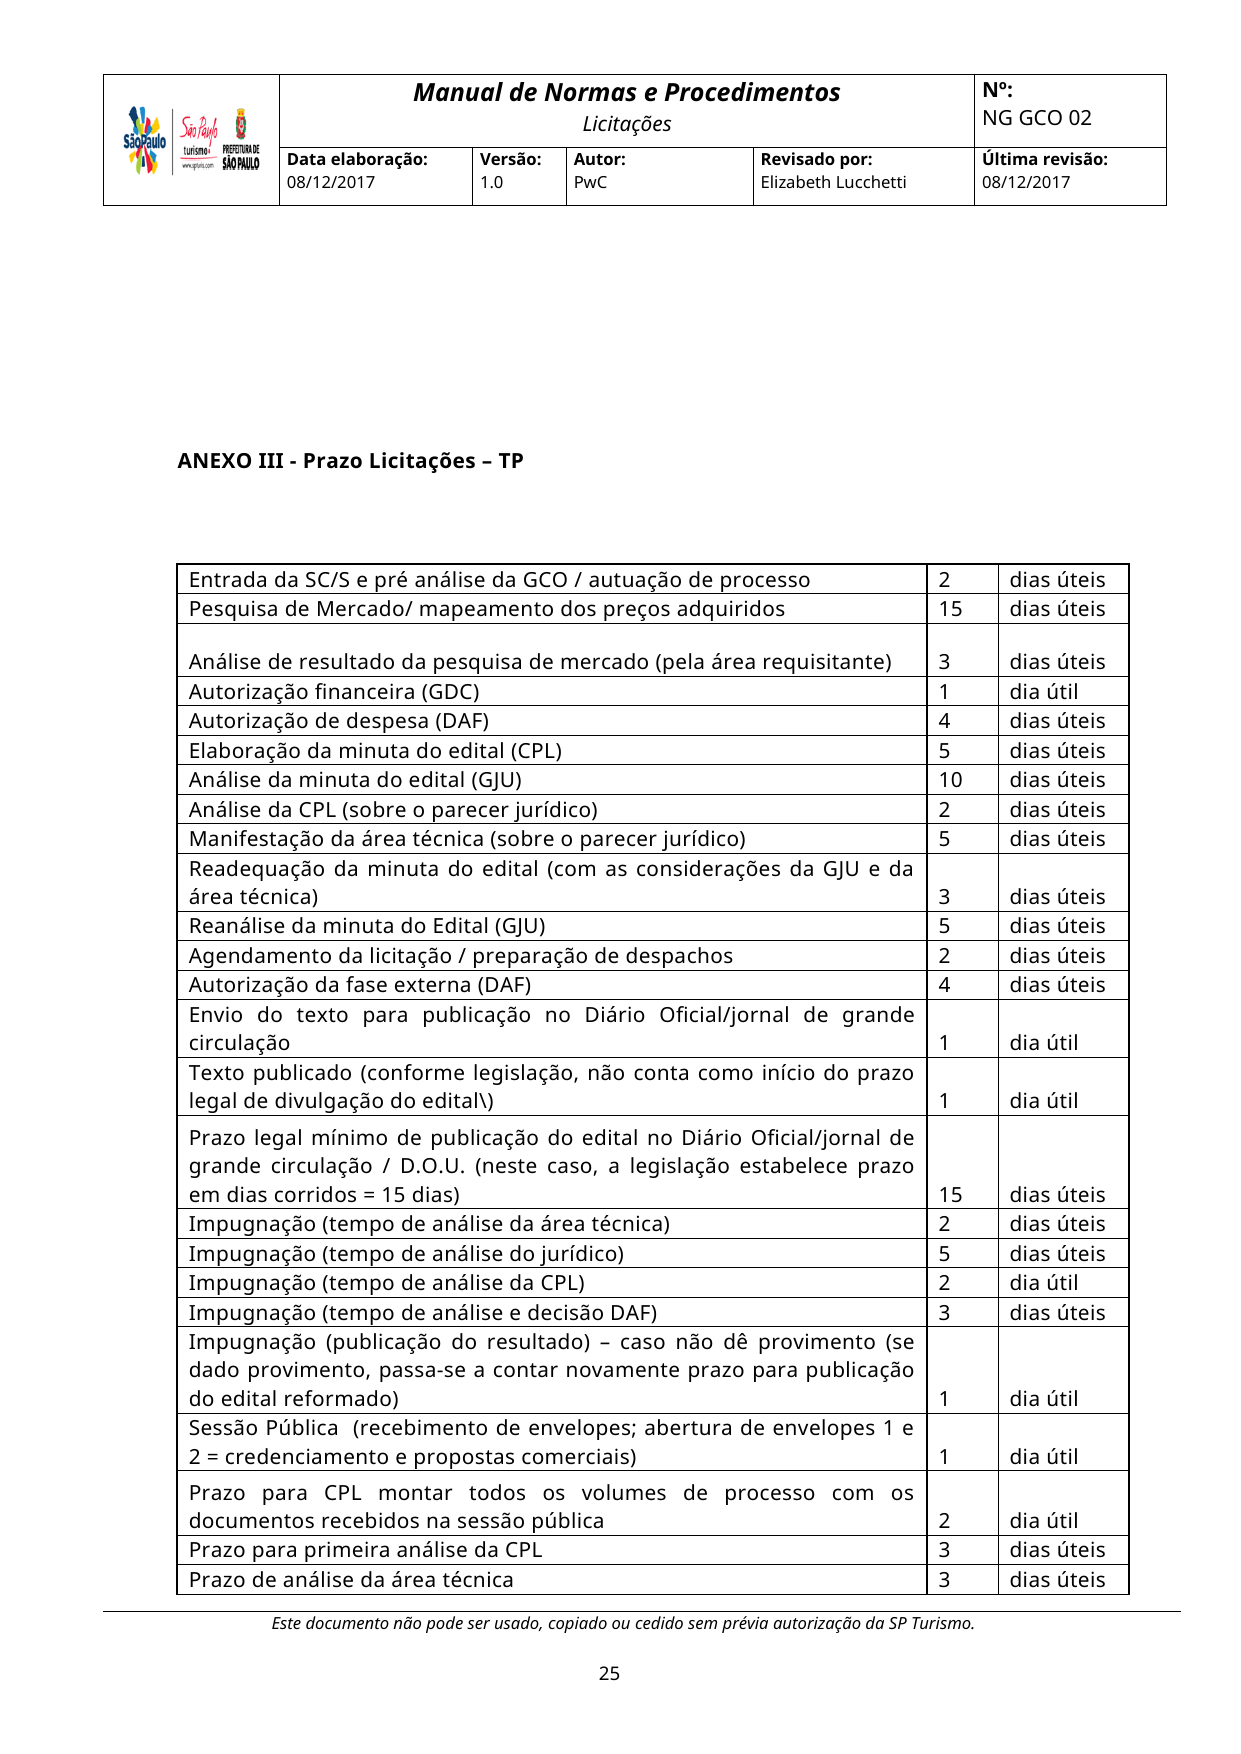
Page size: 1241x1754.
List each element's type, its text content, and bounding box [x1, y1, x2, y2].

table_cell 2 [928, 1209, 998, 1238]
picture [119, 94, 264, 179]
table_cell Análise de resultado da pesquisa de mercado (pela área requisitante) [178, 624, 926, 676]
table_cell 2 [928, 1471, 998, 1534]
table_cell 1 [928, 677, 998, 705]
table_cell Autorização financeira (GDC) [178, 677, 926, 705]
table_cell Sessão Pública (recebimento de envelopes; abertura de envelopes 1 e 2 = credenciamento e propostas comerciais) [178, 1414, 926, 1470]
table_cell Pesquisa de Mercado/ mapeamento dos preços adquiridos [178, 594, 926, 623]
table_cell dias úteis [999, 912, 1128, 940]
table_cell Prazo de análise da área técnica [178, 1565, 926, 1593]
table_cell 1 [928, 1000, 998, 1057]
table_cell dias úteis [999, 795, 1128, 823]
table_cell Análise da minuta do edital (GJU) [178, 765, 926, 794]
table_cell Impugnação (publicação do resultado) – caso não dê provimento (se dado provimento, passa-se a contar novamente prazo para publicação do edital reformado) [178, 1327, 926, 1412]
table_cell Prazo para primeira análise da CPL [178, 1536, 926, 1564]
table_cell dia útil [999, 1058, 1128, 1115]
table_cell 2 [928, 795, 998, 823]
table_cell Manifestação da área técnica (sobre o parecer jurídico) [178, 824, 926, 853]
table_cell 2 [928, 1268, 998, 1297]
table_cell Readequação da minuta do edital (com as considerações da GJU e da área técnica) [178, 854, 926, 911]
table_header 2 [928, 565, 998, 593]
table_cell Autorização da fase externa (DAF) [178, 971, 926, 999]
table_cell Análise da CPL (sobre o parecer jurídico) [178, 795, 926, 823]
table_cell 1 [928, 1414, 998, 1470]
table_cell 15 [928, 1116, 998, 1208]
table_cell dias úteis [999, 971, 1128, 999]
table_cell Impugnação (tempo de análise e decisão DAF) [178, 1298, 926, 1326]
table_cell 15 [928, 594, 998, 623]
table_cell dia útil [999, 1471, 1128, 1534]
table_cell Autorização de despesa (DAF) [178, 706, 926, 735]
table_cell 5 [928, 1239, 998, 1267]
table_cell 3 [928, 854, 998, 911]
table_cell 3 [928, 1536, 998, 1564]
table_cell Impugnação (tempo de análise da CPL) [178, 1268, 926, 1297]
table_cell dia útil [999, 1000, 1128, 1057]
table_cell Reanálise da minuta do Edital (GJU) [178, 912, 926, 940]
table_cell Impugnação (tempo de análise do jurídico) [178, 1239, 926, 1267]
table_cell 5 [928, 824, 998, 853]
table_cell 2 [928, 941, 998, 969]
table_cell dia útil [999, 1327, 1128, 1412]
table_cell Prazo para CPL montar todos os volumes de processo com os documentos recebidos na sessão pública [178, 1471, 926, 1534]
table_cell dias úteis [999, 1565, 1128, 1593]
table_cell 10 [928, 765, 998, 794]
table_cell Texto publicado (conforme legislação, não conta como início do prazo legal de divulgação do edital\) [178, 1058, 926, 1115]
table_cell dias úteis [999, 624, 1128, 676]
table_cell dias úteis [999, 1116, 1128, 1208]
table_cell dias úteis [999, 854, 1128, 911]
table_cell dias úteis [999, 1209, 1128, 1238]
table_cell 3 [928, 1298, 998, 1326]
table_cell dias úteis [999, 1298, 1128, 1326]
table_cell 4 [928, 706, 998, 735]
table_cell dia útil [999, 1414, 1128, 1470]
table_cell 3 [928, 1565, 998, 1593]
table_cell 4 [928, 971, 998, 999]
table_cell Elaboração da minuta do edital (CPL) [178, 736, 926, 764]
table_cell 1 [928, 1327, 998, 1412]
table_cell dia útil [999, 1268, 1128, 1297]
text ANEXO III - Prazo Licitações – TP [177, 446, 1063, 474]
table_cell 1 [928, 1058, 998, 1115]
table_cell Envio do texto para publicação no Diário Oficial/jornal de grande circulação [178, 1000, 926, 1057]
table_cell Prazo legal mínimo de publicação do edital no Diário Oficial/jornal de grande circulação / D.O.U. (neste caso, a legislação estabelece prazo em dias corridos = 15 dias) [178, 1116, 926, 1208]
table_cell dias úteis [999, 765, 1128, 794]
table_header Entrada da SC/S e pré análise da GCO / autuação de processo [178, 565, 926, 593]
table_cell 5 [928, 736, 998, 764]
table_cell Impugnação (tempo de análise da área técnica) [178, 1209, 926, 1238]
table_cell dias úteis [999, 736, 1128, 764]
table_cell 5 [928, 912, 998, 940]
table_cell dias úteis [999, 1536, 1128, 1564]
table_cell dias úteis [999, 706, 1128, 735]
table_cell dias úteis [999, 594, 1128, 623]
table_cell dias úteis [999, 941, 1128, 969]
table_cell dias úteis [999, 824, 1128, 853]
table_cell dia útil [999, 677, 1128, 705]
table_cell Agendamento da licitação / preparação de despachos [178, 941, 926, 969]
table_cell dias úteis [999, 1239, 1128, 1267]
table_cell 3 [928, 624, 998, 676]
table_header dias úteis [999, 565, 1128, 593]
